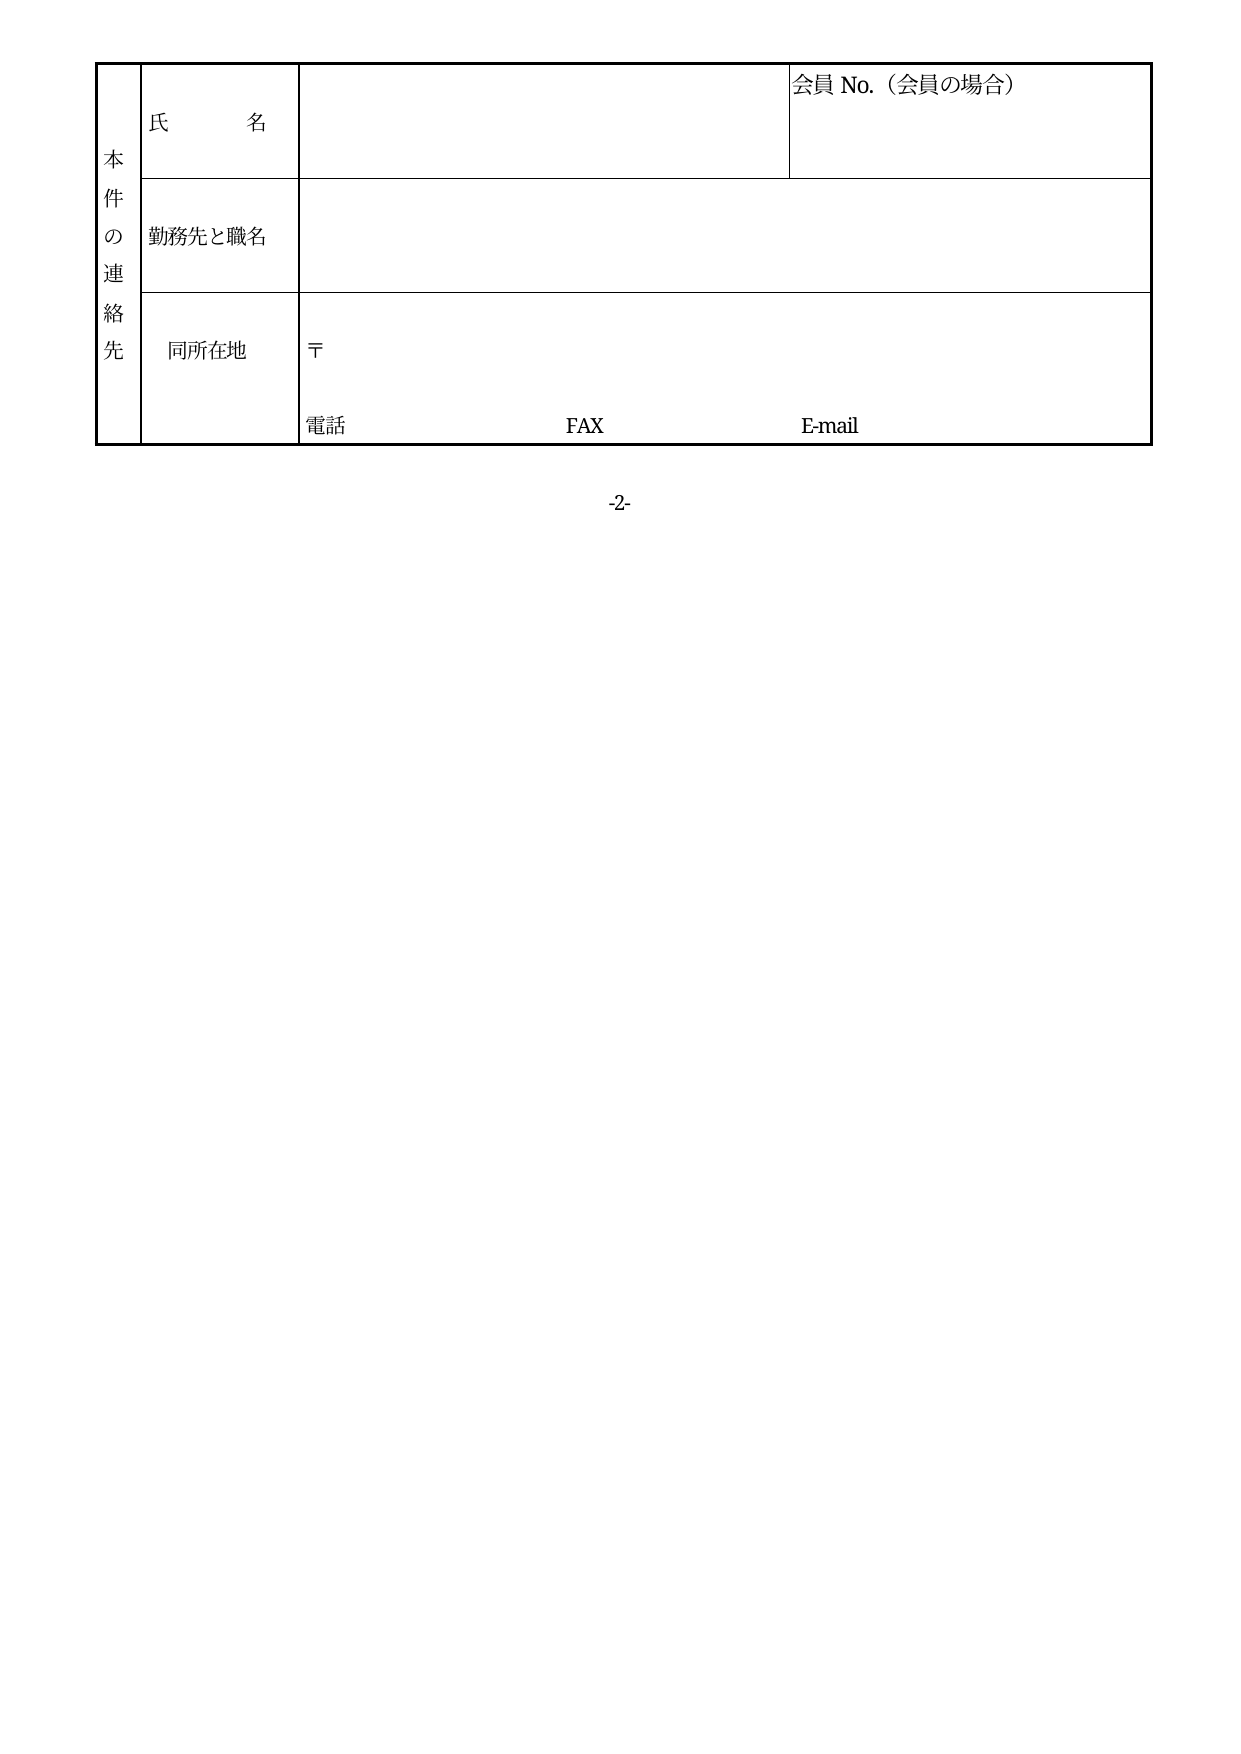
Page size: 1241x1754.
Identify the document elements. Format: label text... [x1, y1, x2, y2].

table_cell [300, 179, 1150, 292]
table_cell [300, 65, 789, 178]
table_cell 絡 先 [98, 292, 140, 443]
table_cell 氏 名 [142, 65, 298, 178]
table_cell 件 の 連 [98, 178, 140, 292]
table_cell 会員No.（会員の場合） [790, 65, 1150, 178]
table_cell 〒 電話 FAX E-mail [300, 293, 1150, 443]
table_cell 同所在地 [142, 293, 298, 443]
text -2- [89, 484, 1152, 521]
table_cell 勤務先と職名 [142, 179, 298, 292]
table_cell 本 [98, 65, 140, 178]
